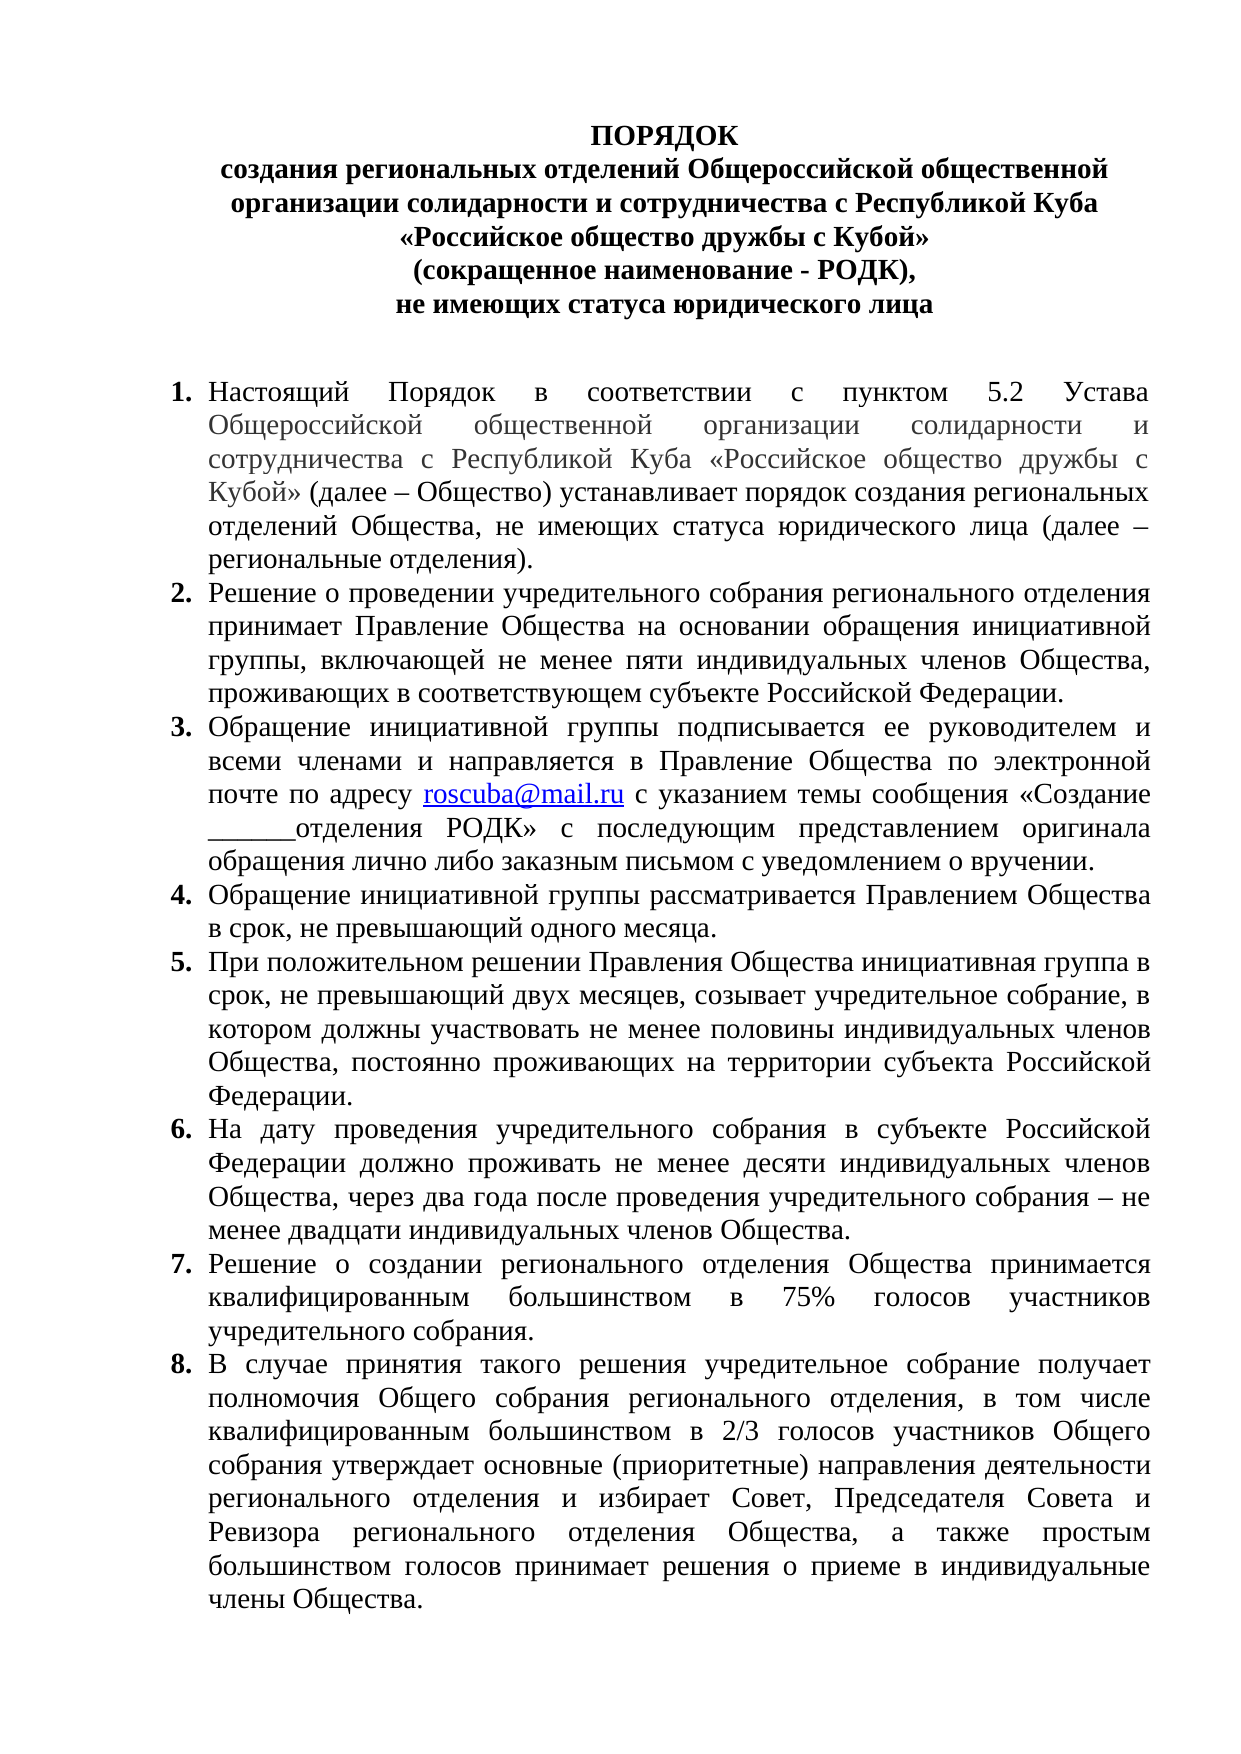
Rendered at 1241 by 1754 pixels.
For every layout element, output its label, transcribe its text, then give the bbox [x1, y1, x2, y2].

list При положительном решении Правления Общества инициативная группа в срок, не превышающий двух месяцев, созывает учредительное собрание, в котором должны участвовать не менее половины индивидуальных членов Общества, постоянно проживающих на территории субъекта Российской Федерации. [170, 944, 1152, 1112]
list Решение о проведении учредительного собрания регионального отделения принимает Правление Общества на основании обращения инициативной группы, включающей не менее пяти индивидуальных членов Общества, проживающих в соответствующем субъекте Российской Федерации. [170, 575, 1152, 709]
list Настоящий Порядок в соответствии с пунктом 5.2 Устава Общероссийской общественной организации солидарности и сотрудничества с Республикой Куба «Российское общество дружбы с Кубой» (далее – Общество) устанавливает порядок создания региональных отделений Общества, не имеющих статуса юридического лица (далее – региональные отделения). [170, 374, 1149, 575]
list В случае принятия такого решения учредительное собрание получает полномочия Общего собрания регионального отделения, в том числе квалифицированным большинством в 2/3 голосов участников Общего собрания утверждает основные (приоритетные) направления деятельности регионального отделения и избирает Совет, Председателя Совета и Ревизора регионального отделения Общества, а также простым большинством голосов принимает решения о приеме в индивидуальные члены Общества. [170, 1346, 1152, 1615]
list Обращение инициативной группы подписывается ее руководителем и всеми членами и направляется в Правление Общества по электронной почте по адресу roscuba@mail.ru с указанием темы сообщения «Создание ______отделения РОДК» с последующим представлением оригинала обращения лично либо заказным письмом с уведомлением о вручении. [170, 709, 1152, 877]
list На дату проведения учредительного собрания в субъекте Российской Федерации должно проживать не менее десяти индивидуальных членов Общества, через два года после проведения учредительного собрания – не менее двадцати индивидуальных членов Общества. [170, 1112, 1152, 1246]
text (сокращенное наименование - РОДК), [177, 252, 1152, 286]
text не имеющих статуса юридического лица [177, 286, 1152, 319]
text создания региональных отделений Общероссийской общественной организации солидарности и сотрудничества с Республикой Куба «Российское общество дружбы с Кубой» [177, 152, 1152, 252]
list Решение о создании регионального отделения Общества принимается квалифицированным большинством в 75% голосов участников учредительного собрания. [170, 1246, 1152, 1346]
text ПОРЯДОК [177, 118, 1152, 152]
list Обращение инициативной группы рассматривается Правлением Общества в срок, не превышающий одного месяца. [170, 877, 1152, 944]
